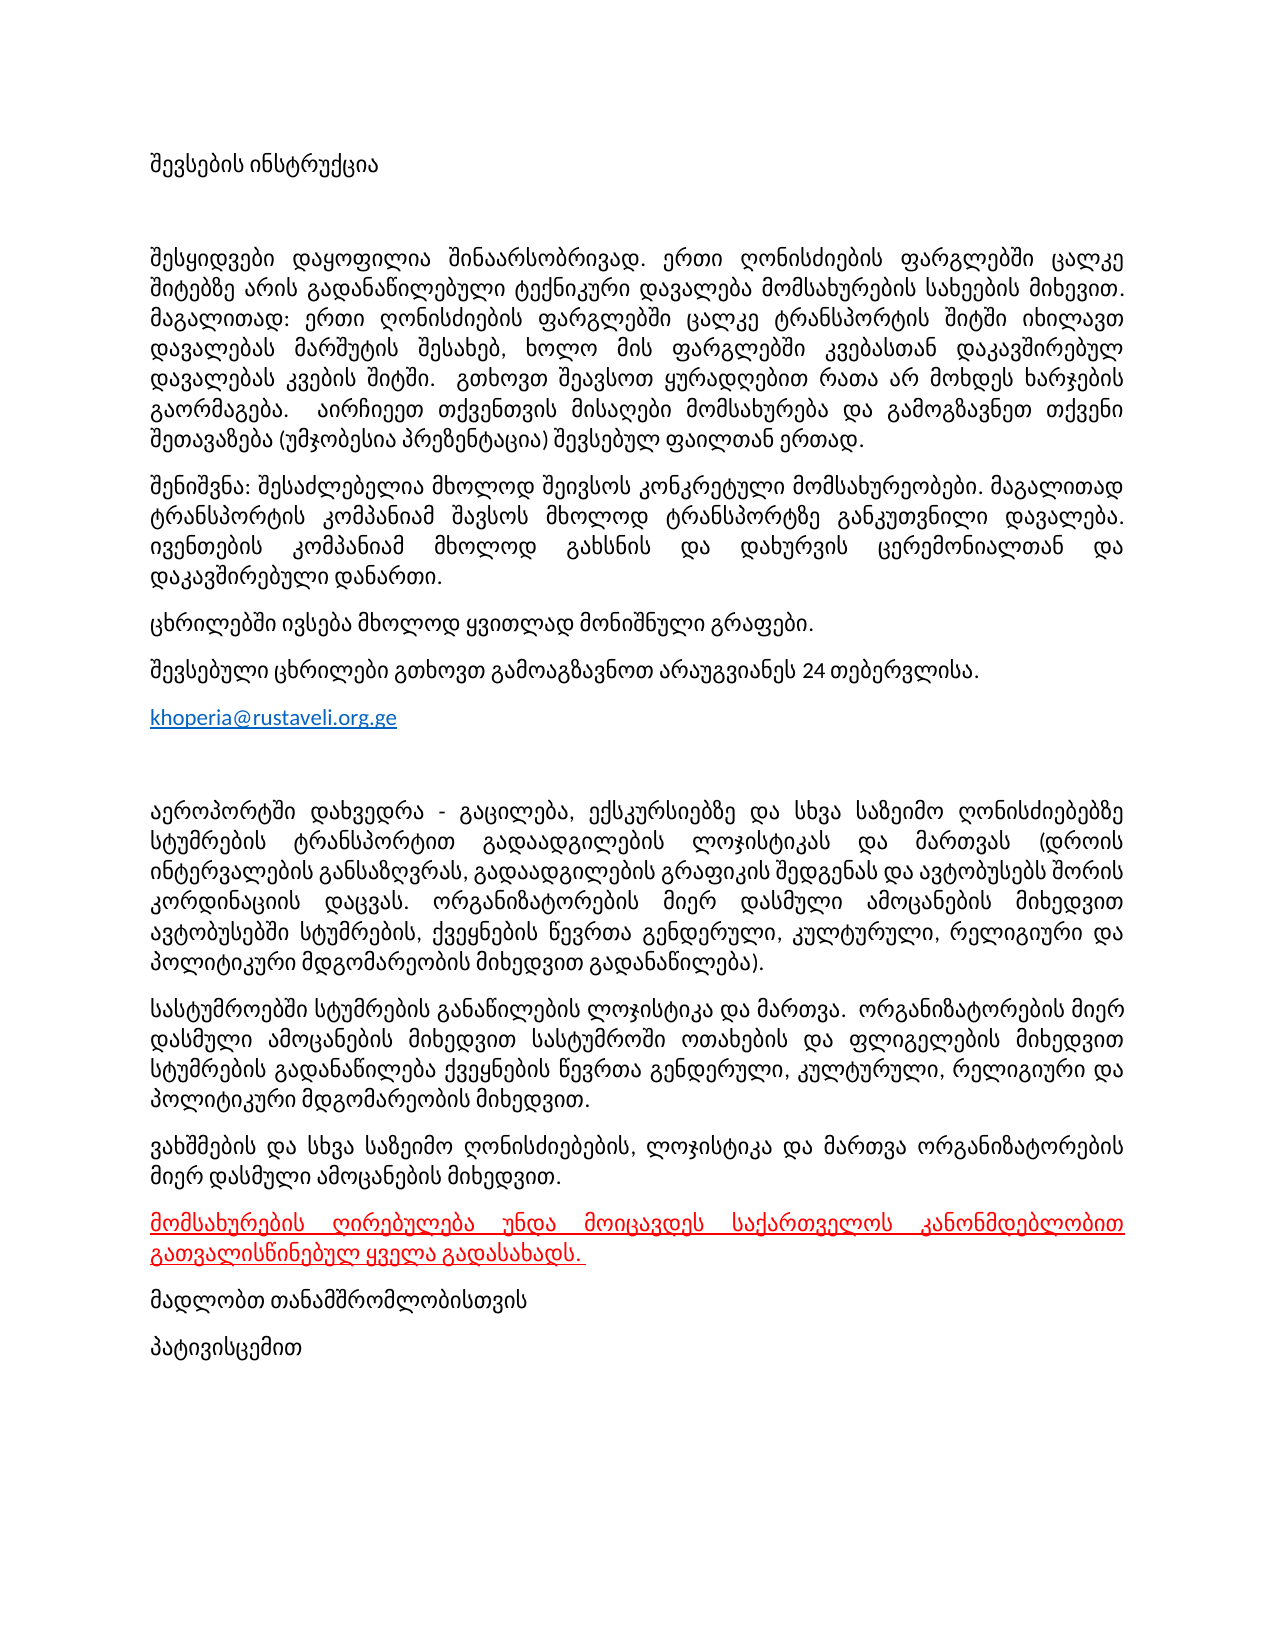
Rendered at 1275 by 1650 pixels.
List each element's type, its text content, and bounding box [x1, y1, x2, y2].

text პატივისცემით [150, 1333, 1125, 1361]
text მომსახურების ღირებულება უნდა მოიცავდეს საქართველოს კანონმდებლობით გათვალისწინებულ ყველა გადასახადს. [150, 1235, 1125, 1268]
text შესყიდვები დაყოფილია შინაარსობრივად. ერთი ღონისძიების ფარგლებში ცალკე შიტებზე არის გადანაწილებული ტექნიკური დავალება მომსახურების სახეების მიხევით. მაგალითად: ერთი ღონისძიების ფარგლებში ცალკე ტრანსპორტის შიტში იხილავთ დავალებას მარშუტის შესახებ, ხოლო მის ფარგლებში კვებასთან დაკავშირებულ დავალებას კვების შიტში. გთხოვთ შეავსოთ ყურადღებით რათა არ მოხდეს ხარჯების გაორმაგება. აირჩიეეთ თქვენთვის მისაღები მომსახურება და გამოგზავნეთ თქვენი შეთავაზება (უმჯობესია პრეზენტაცია) შევსებულ ფაილთან ერთად. [150, 244, 1125, 453]
text khoperia@rustaveli.org.ge [150, 703, 1125, 731]
text ვახშმების და სხვა საზეიმო ღონისძიებების, ლოჯისტიკა და მართვა ორგანიზატორების მიერ დასმული ამოცანების მიხედვით. [150, 1132, 1125, 1191]
text ცხრილებში ივსება მხოლოდ ყვითლად მონიშნული გრაფები. [150, 609, 1125, 637]
text შენიშვნა: შესაძლებელია მხოლოდ შეივსოს კონკრეტული მომსახურეობები. მაგალითად ტრანსპორტის კომპანიამ შავსოს მხოლოდ ტრანსპორტზე განკუთვნილი დავალება. ივენთების კომპანიამ მხოლოდ გახსნის და დახურვის ცერემონიალთან და დაკავშირებული დანართი. [150, 472, 1125, 591]
text სასტუმროებში სტუმრების განაწილების ლოჯისტიკა და მართვა. ორგანიზატორების მიერ დასმული ამოცანების მიხედვით სასტუმროში ოთახების და ფლიგელების მიხედვით სტუმრების გადანაწილება ქვეყნების წევრთა გენდერული, კულტურული, რელიგიური და პოლიტიკური მდგომარეობის მიხედვით. [150, 995, 1125, 1113]
text შევსებული ცხრილები გთხოვთ გამოაგზავნოთ არაუგვიანეს 24 თებერვლისა. [150, 656, 1125, 684]
text შევსების ინსტრუქცია [150, 150, 1125, 178]
text მადლობთ თანამშრომლობისთვის [150, 1286, 1125, 1314]
text მომსახურების ღირებულება უნდა მოიცავდეს საქართველოს კანონმდებლობით გათვალისწინებულ ყველა გადასახადს. [150, 1209, 1125, 1233]
text აეროპორტში დახვედრა - გაცილება, ექსკურსიებზე და სხვა საზეიმო ღონისძიებებზე სტუმრების ტრანსპორტით გადაადგილების ლოჯისტიკას და მართვას (დროის ინტერვალების განსაზღვრას, გადაადგილების გრაფიკის შედგენას და ავტობუსებს შორის კორდინაციის დაცვას. ორგანიზატორების მიერ დასმული ამოცანების მიხედვით ავტობუსებში სტუმრების, ქვეყნების წევრთა გენდერული, კულტურული, რელიგიური და პოლიტიკური მდგომარეობის მიხედვით გადანაწილება). [150, 797, 1125, 976]
